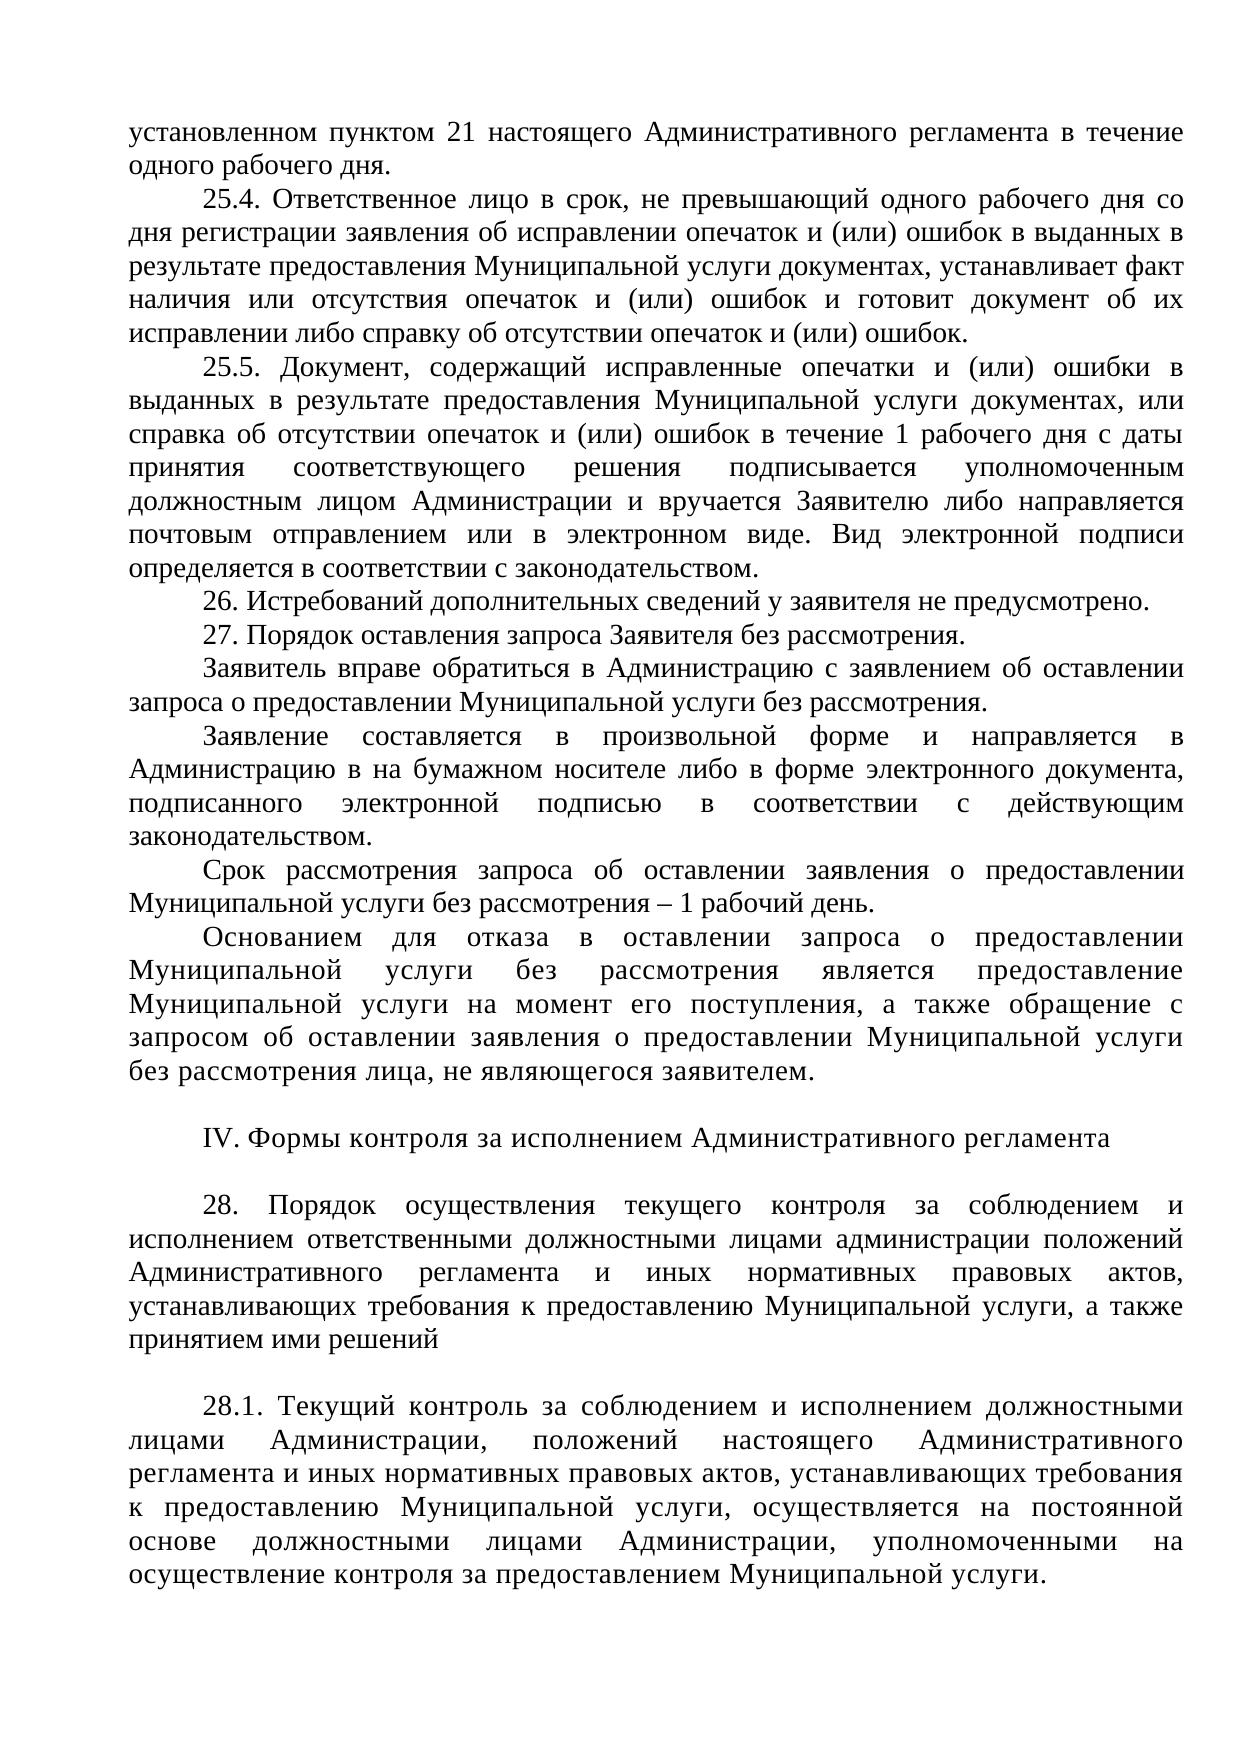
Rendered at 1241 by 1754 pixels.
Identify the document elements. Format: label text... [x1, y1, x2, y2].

text IV. Формы контроля за исполнением Административного регламента [128, 1120, 1185, 1154]
text Заявитель вправе обратиться в Администрацию с заявлением об оставлении запроса о предоставлении Муниципальной услуги без рассмотрения. [128, 651, 1185, 718]
text 28. Порядок осуществления текущего контроля за соблюдением и исполнением ответственными должностными лицами администрации положений Административного регламента и иных нормативных правовых актов, устанавливающих требования к предоставлению Муниципальной услуги, а также принятием ими решений [128, 1187, 1185, 1355]
text Основанием для отказа в оставлении запроса о предоставлении Муниципальной услуги без рассмотрения является предоставление Муниципальной услуги на момент его поступления, а также обращение с запросом об оставлении заявления о предоставлении Муниципальной услуги без рассмотрения лица, не являющегося заявителем. [128, 919, 1185, 1087]
text Заявление составляется в произвольной форме и направляется в Администрацию в на бумажном носителе либо в форме электронного документа, подписанного электронной подписью в соответствии с действующим законодательством. [128, 718, 1185, 852]
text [128, 114, 1185, 181]
text 27. Порядок оставления запроса Заявителя без рассмотрения. [128, 617, 1185, 651]
text Срок рассмотрения запроса об оставлении заявления о предоставлении Муниципальной услуги без рассмотрения – 1 рабочий день. [128, 852, 1185, 919]
text 26. Истребований дополнительных сведений у заявителя не предусмотрено. [128, 583, 1185, 617]
text 25.5. Документ, содержащий исправленные опечатки и (или) ошибки в выданных в результате предоставления Муниципальной услуги документах, или справка об отсутствии опечаток и (или) ошибок в течение 1 рабочего дня с даты принятия соответствующего решения подписывается уполномоченным должностным лицом Администрации и вручается Заявителю либо направляется почтовым отправлением или в электронном виде. Вид электронной подписи определяется в соответствии с законодательством. [128, 349, 1185, 583]
text 25.4. Ответственное лицо в срок, не превышающий одного рабочего дня со дня регистрации заявления об исправлении опечаток и (или) ошибок в выданных в результате предоставления Муниципальной услуги документах, устанавливает факт наличия или отсутствия опечаток и (или) ошибок и готовит документ об их исправлении либо справку об отсутствии опечаток и (или) ошибок. [128, 181, 1185, 349]
text 28.1. Текущий контроль за соблюдением и исполнением должностными лицами Администрации, положений настоящего Административного регламента и иных нормативных правовых актов, устанавливающих требования к предоставлению Муниципальной услуги, осуществляется на постоянной основе должностными лицами Администрации, уполномоченными на осуществление контроля за предоставлением Муниципальной услуги. [128, 1388, 1185, 1590]
